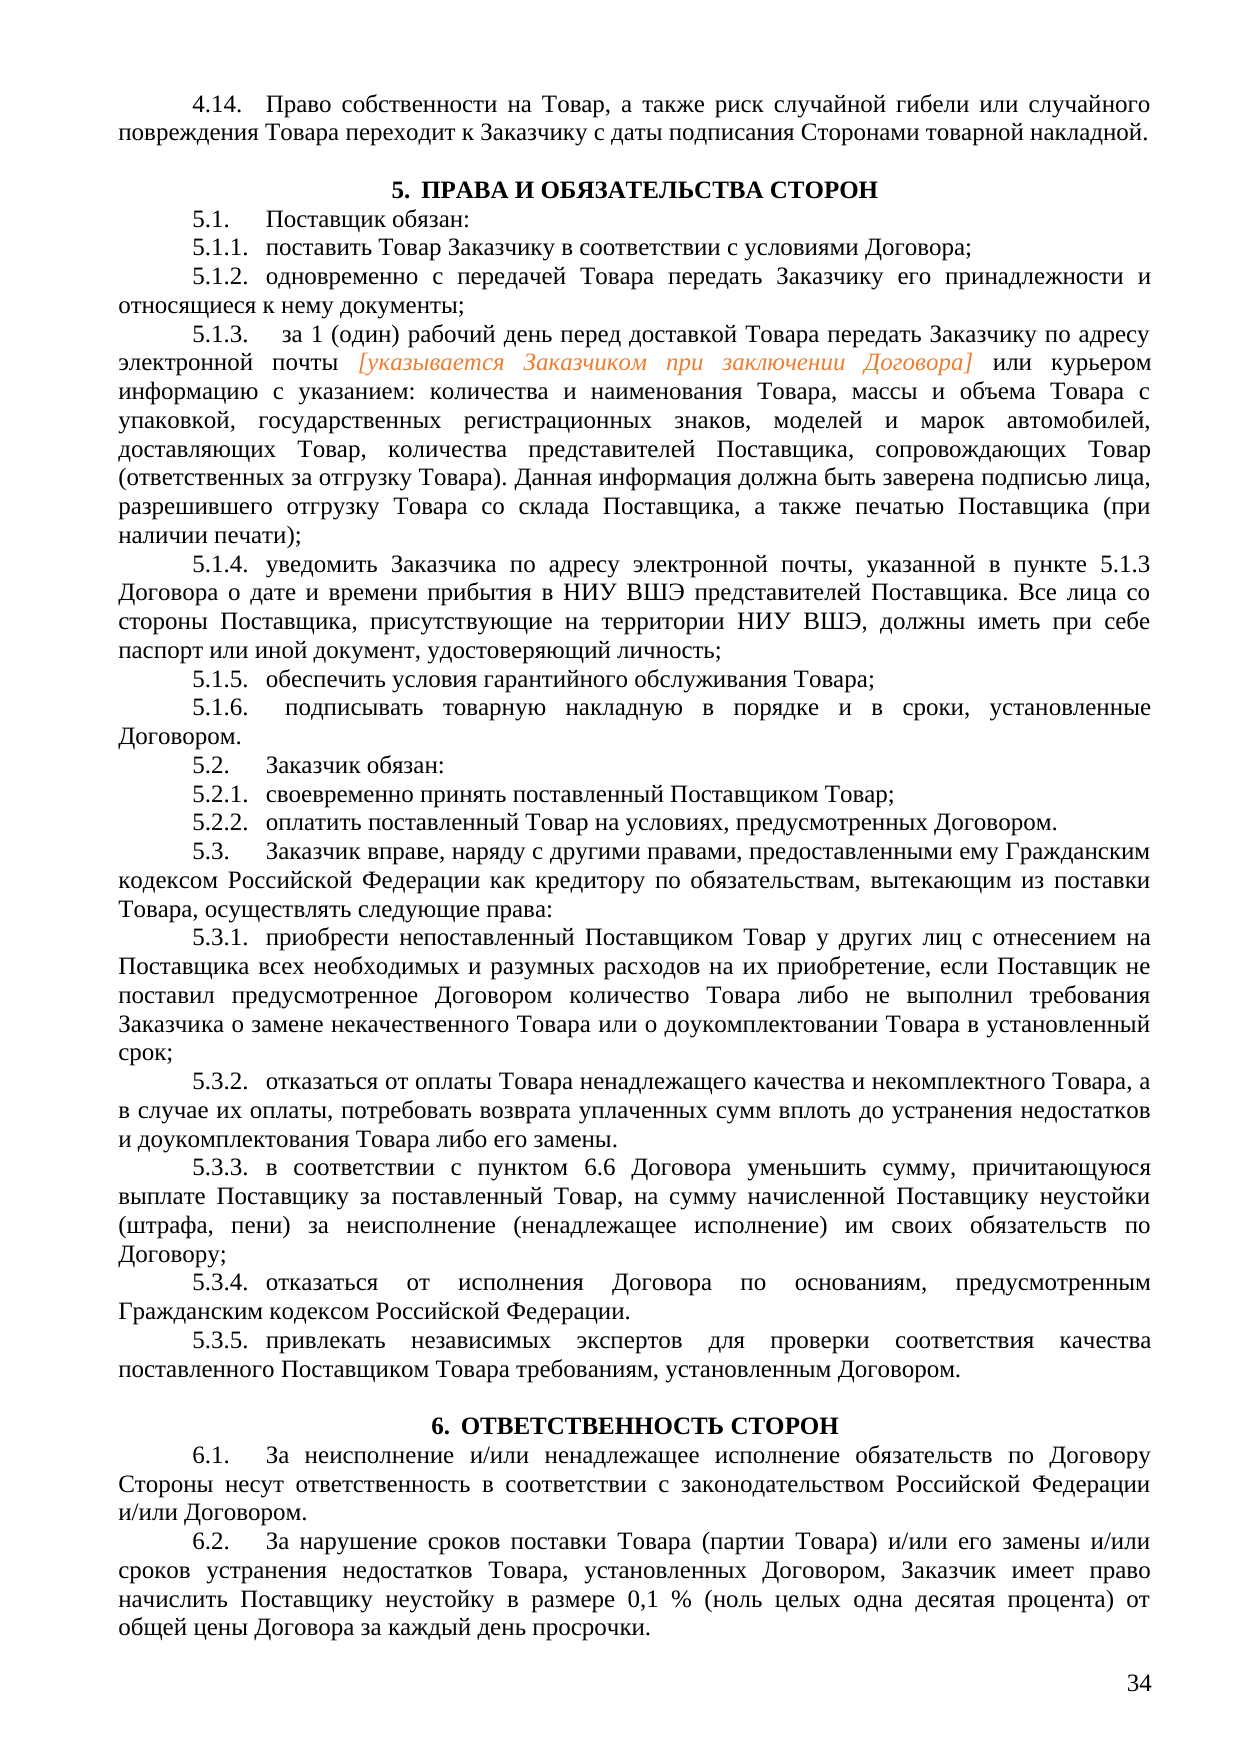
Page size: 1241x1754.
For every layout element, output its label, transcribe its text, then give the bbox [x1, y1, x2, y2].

list в соответствии с пунктом 6.6 Договора уменьшить сумму, причитающуюся выплате Поставщику за поставленный Товар, на сумму начисленной Поставщику неустойки (штрафа, пени) за неисполнение (ненадлежащее исполнение) им своих обязательств по Договору; [118, 1152, 1152, 1267]
list ПРАВА И ОБЯЗАТЕЛЬСТВА СТОРОН [118, 175, 1152, 204]
list уведомить Заказчика по адресу электронной почты, указанной в пункте 5.1.3 Договора о дате и времени прибытия в НИУ ВШЭ представителей Поставщика. Все лица со стороны Поставщика, присутствующие на территории НИУ ВШЭ, должны иметь при себе паспорт или иной документ, удостоверяющий личность; [118, 549, 1152, 664]
list приобрести непоставленный Поставщиком Товар у других лиц с отнесением на Поставщика всех необходимых и разумных расходов на их приобретение, если Поставщик не поставил предусмотренное Договором количество Товара либо не выполнил требования Заказчика о замене некачественного Товара или о доукомплектовании Товара в установленный срок; [118, 922, 1152, 1066]
list привлекать независимых экспертов для проверки соответствия качества поставленного Поставщиком Товара требованиям, установленным Договором. [118, 1325, 1152, 1382]
list Право собственности на Товар, а также риск случайной гибели или случайного повреждения Товара переходит к Заказчику с даты подписания Сторонами товарной накладной. [118, 89, 1152, 146]
list отказаться от исполнения Договора по основаниям, предусмотренным Гражданским кодексом Российской Федерации. [118, 1267, 1152, 1325]
list обеспечить условия гарантийного обслуживания Товара; [118, 664, 1152, 692]
list своевременно принять поставленный Поставщиком Товар; [118, 779, 1152, 807]
list ОТВЕТСТВЕННОСТЬ СТОРОН [118, 1411, 1152, 1440]
list Заказчик обязан: [118, 750, 1152, 779]
list За нарушение сроков поставки Товара (партии Товара) и/или его замены и/или сроков устранения недостатков Товара, установленных Договором, Заказчик имеет право начислить Поставщику неустойку в размере 0,1 % (ноль целых одна десятая процента) от общей цены Договора за каждый день просрочки. [118, 1526, 1152, 1641]
list Заказчик вправе, наряду с другими правами, предоставленными ему Гражданским кодексом Российской Федерации как кредитору по обязательствам, вытекающим из поставки Товара, осуществлять следующие права: [118, 836, 1152, 922]
list за 1 (один) рабочий день перед доставкой Товара передать Заказчику по адресу электронной почты или курьером информацию с указанием: количества и наименования Товара, массы и объема Товара с упаковкой, государственных регистрационных знаков, моделей и марок автомобилей, доставляющих Товар, количества представителей Поставщика, сопровождающих Товар (ответственных за отгрузку Товара). Данная информация должна быть заверена подписью лица, разрешившего отгрузку Товара со склада Поставщика, а также печатью Поставщика (при наличии печати); [118, 319, 1152, 549]
list подписывать товарную накладную в порядке и в сроки, установленные Договором. [118, 692, 1152, 750]
list поставить Товар Заказчику в соответствии с условиями Договора; [118, 232, 1152, 261]
list Поставщик обязан: [118, 204, 1152, 232]
list отказаться от оплаты Товара ненадлежащего качества и некомплектного Товара, а в случае их оплаты, потребовать возврата уплаченных сумм вплоть до устранения недостатков и доукомплектования Товара либо его замены. [118, 1066, 1152, 1152]
list одновременно с передачей Товара передать Заказчику его принадлежности и относящиеся к нему документы; [118, 261, 1152, 319]
list За неисполнение и/или ненадлежащее исполнение обязательств по Договору Стороны несут ответственность в соответствии с законодательством Российской Федерации и/или Договором. [118, 1440, 1152, 1526]
list оплатить поставленный Товар на условиях, предусмотренных Договором. [118, 807, 1152, 836]
